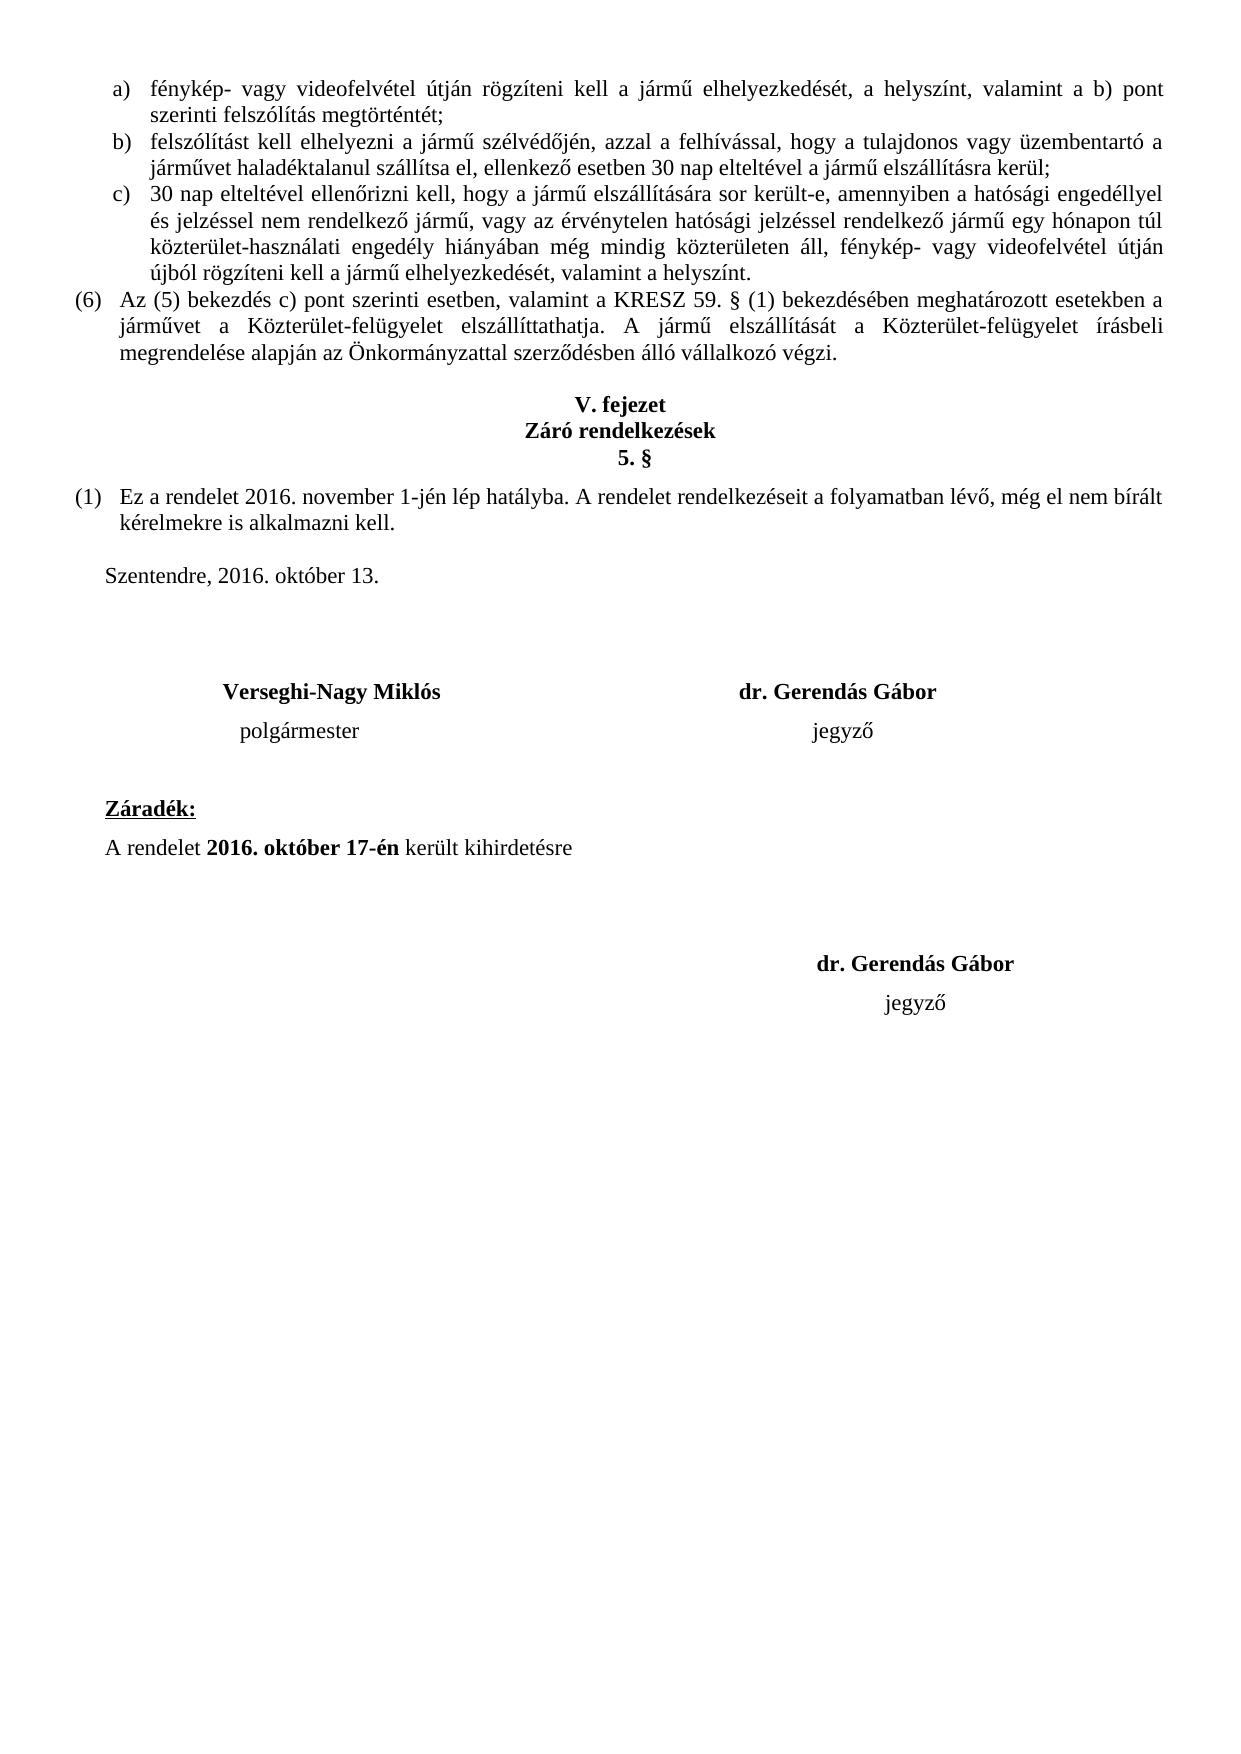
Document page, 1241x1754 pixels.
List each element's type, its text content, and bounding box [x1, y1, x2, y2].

text polgármester jegyző [149, 717, 1165, 744]
list fénykép- vagy videofelvétel útján rögzíteni kell a jármű elhelyezkedését, a helyszínt, valamint a b) pont szerinti felszólítás megtörténtét; [112, 75, 1165, 128]
subtitle Záró rendelkezések [75, 418, 1165, 444]
text Záradék: [104, 795, 1165, 821]
text (1) Ez a rendelet 2016. november 1-jén lép hatályba. A rendelet rendelkezéseit a folyamatban lévő, még el nem bírált kérelmekre is alkalmazni kell. [75, 483, 1165, 536]
text jegyző [666, 989, 1165, 1016]
text dr. Gerendás Gábor [666, 950, 1165, 977]
text (6) Az (5) bekezdés c) pont szerinti esetben, valamint a KRESZ 59. § (1) bekezdésében meghatározott esetekben a járművet a Közterület-felügyelet elszállíttathatja. A jármű elszállítását a Közterület-felügyelet írásbeli megrendelése alapján az Önkormányzattal szerződésben álló vállalkozó végzi. [75, 286, 1165, 365]
text Szentendre, 2016. október 13. [104, 562, 1165, 588]
subtitle V. fejezet [75, 391, 1165, 418]
list felszólítást kell elhelyezni a jármű szélvédőjén, azzal a felhívással, hogy a tulajdonos vagy üzembentartó a járművet haladéktalanul szállítsa el, ellenkező esetben 30 nap elteltével a jármű elszállításra kerül; [112, 128, 1165, 180]
text 5. § [104, 444, 1165, 470]
text A rendelet 2016. október 17-én került kihirdetésre [75, 834, 1165, 860]
list 30 nap elteltével ellenőrizni kell, hogy a jármű elszállítására sor került-e, amennyiben a hatósági engedéllyel és jelzéssel nem rendelkező jármű, vagy az érvénytelen hatósági jelzéssel rendelkező jármű egy hónapon túl közterület-használati engedély hiányában még mindig közterületen áll, fénykép- vagy videofelvétel útján újból rögzíteni kell a jármű elhelyezkedését, valamint a helyszínt. [112, 180, 1165, 286]
text Verseghi-Nagy Miklós dr. Gerendás Gábor [149, 678, 1165, 705]
